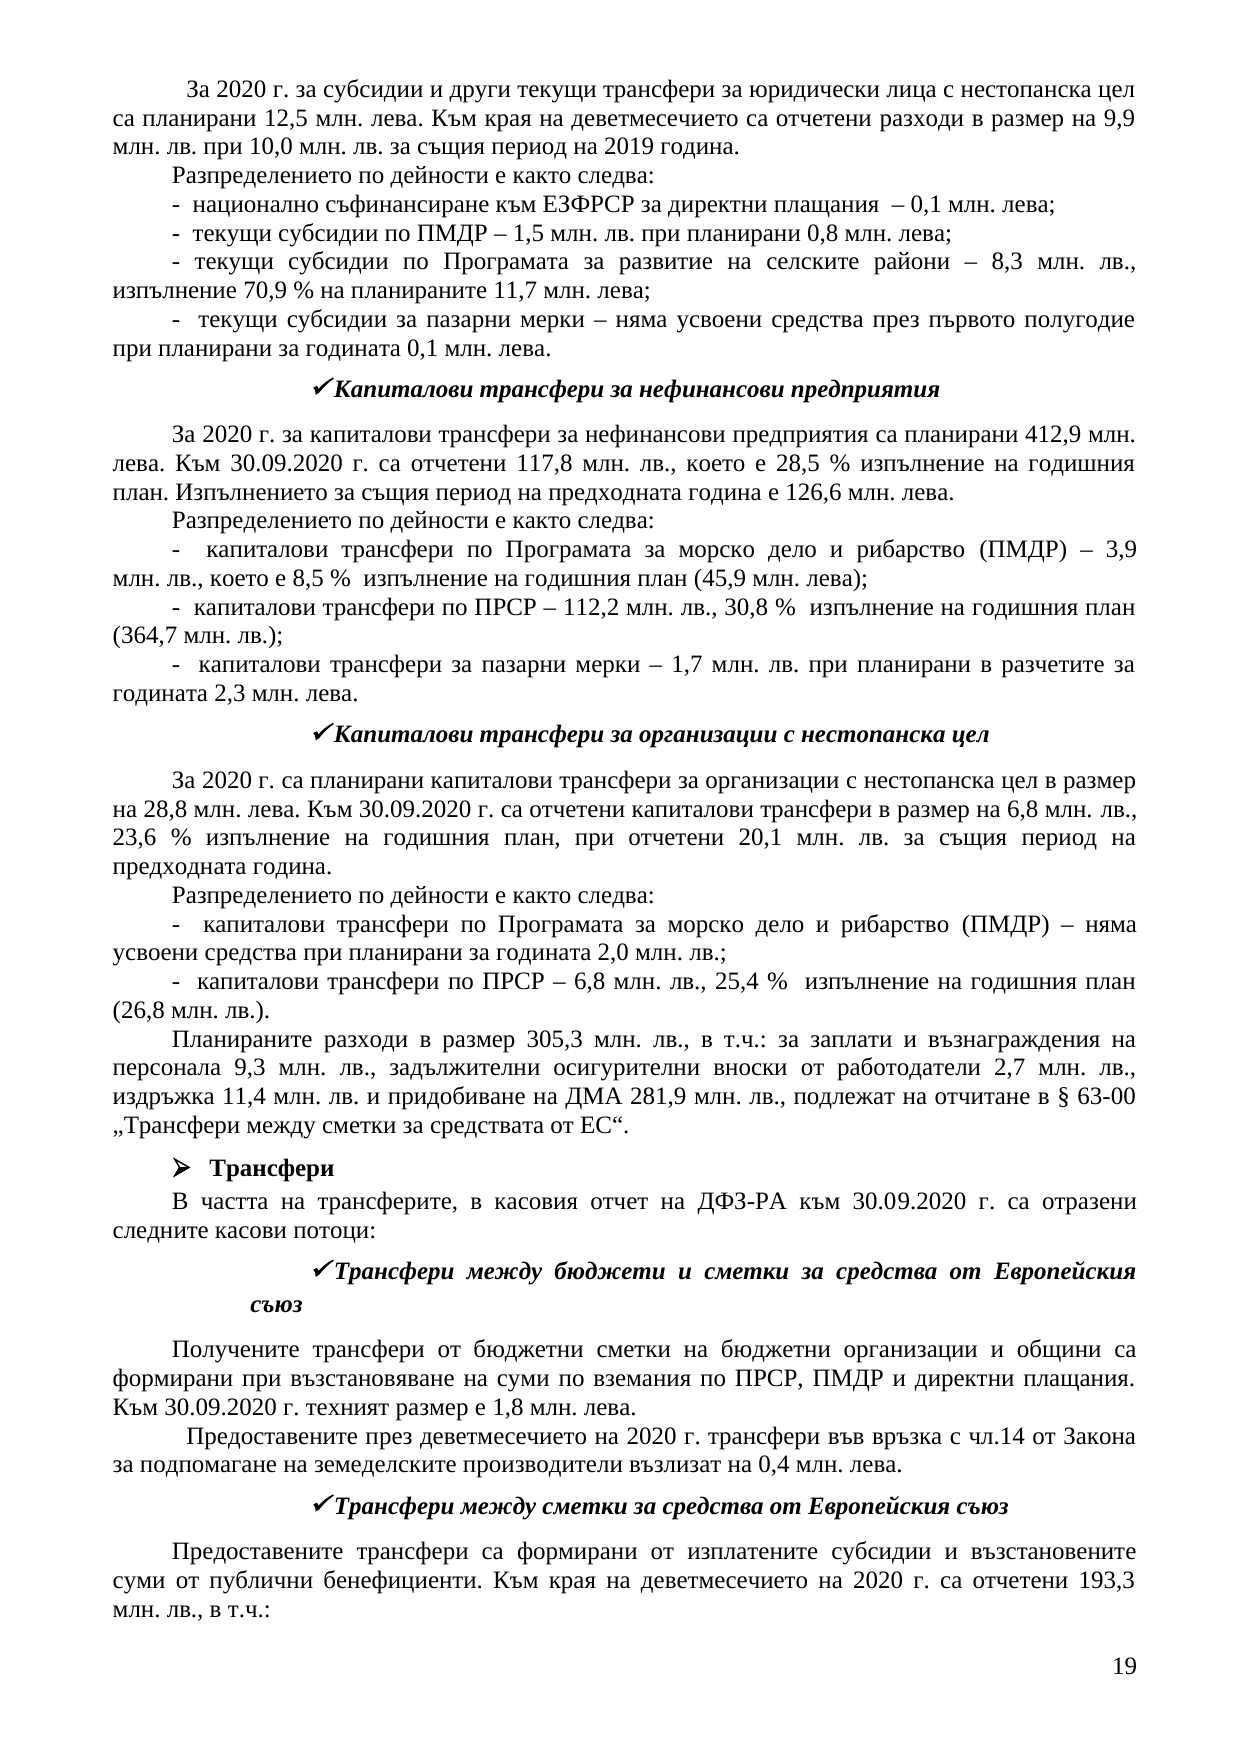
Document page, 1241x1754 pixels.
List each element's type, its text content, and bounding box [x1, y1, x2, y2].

text Разпределението по дейности е както следва: [112, 880, 1137, 909]
text Предоставените през деветмесечието на 2020 г. трансфери във връзка с чл.14 от Закона за подпомагане на земеделските производители възлизат на 0,4 млн. лева. [112, 1421, 1137, 1478]
list Капиталови трансфери за организации с нестопанска цел [250, 719, 1137, 748]
list Трансфери между бюджети и сметки за средства от Европейския съюз [250, 1256, 1137, 1318]
text За 2020 г. за субсидии и други текущи трансфери за юридически лица с нестопанска цел са планирани 12,5 млн. лева. Към края на деветмесечието са отчетени разходи в размер на 9,9 млн. лв. при 10,0 млн. лв. за същия период на 2019 година. [112, 74, 1137, 160]
text - текущи субсидии по Програмата за развитие на селските райони – 8,3 млн. лв., изпълнение 70,9 % на планираните 11,7 млн. лева; [112, 246, 1137, 304]
text За 2020 г. са планирани капиталови трансфери за организации с нестопанска цел в размер на 28,8 млн. лева. Към 30.09.2020 г. са отчетени капиталови трансфери в размер на 6,8 млн. лв., 23,6 % изпълнение на годишния план, при отчетени 20,1 млн. лв. за същия период на предходната година. [112, 765, 1137, 880]
text Разпределението по дейности е както следва: [112, 160, 1137, 189]
text - национално съфинансиране към ЕЗФРСР за директни плащания – 0,1 млн. лева; [112, 189, 1137, 218]
text - текущи субсидии по ПМДР – 1,5 млн. лв. при планирани 0,8 млн. лева; [112, 218, 1137, 246]
text - капиталови трансфери за пазарни мерки – 1,7 млн. лв. при планирани в разчетите за годината 2,3 млн. лева. [112, 649, 1137, 707]
text - капиталови трансфери по Програмата за морско дело и рибарство (ПМДР) – няма усвоени средства при планирани за годината 2,0 млн. лв.; [112, 909, 1137, 966]
text - текущи субсидии за пазарни мерки – няма усвоени средства през първото полугодие при планирани за годината 0,1 млн. лева. [112, 304, 1137, 361]
text - капиталови трансфери по Програмата за морско дело и рибарство (ПМДР) – 3,9 млн. лв., което е 8,5 % изпълнение на годишния план (45,9 млн. лева); [112, 534, 1137, 592]
list Трансфери [172, 1153, 1137, 1182]
text Планираните разходи в размер 305,3 млн. лв., в т.ч.: за заплати и възнаграждения на персонала 9,3 млн. лв., задължителни осигурителни вноски от работодатели 2,7 млн. лв., издръжка 11,4 млн. лв. и придобиване на ДМА 281,9 млн. лв., подлежат на отчитане в § 63-00 „Трансфери между сметки за средствата от ЕС“. [112, 1024, 1137, 1139]
text В частта на трансферите, в касовия отчет на ДФЗ-РА към 30.09.2020 г. са отразени следните касови потоци: [112, 1186, 1137, 1243]
list Трансфери между сметки за средства от Европейския съюз [250, 1491, 1137, 1519]
text - капиталови трансфери по ПРСР – 6,8 млн. лв., 25,4 % изпълнение на годишния план (26,8 млн. лв.). [112, 966, 1137, 1024]
text Разпределението по дейности е както следва: [112, 506, 1137, 534]
text За 2020 г. за капиталови трансфери за нефинансови предприятия са планирани 412,9 млн. лева. Към 30.09.2020 г. са отчетени 117,8 млн. лв., което е 28,5 % изпълнение на годишния план. Изпълнението за същия период на предходната година е 126,6 млн. лева. [112, 419, 1137, 506]
text Получените трансфери от бюджетни сметки на бюджетни организации и общини са формирани при възстановяване на суми по вземания по ПРСР, ПМДР и директни плащания. Към 30.09.2020 г. техният размер е 1,8 млн. лева. [112, 1334, 1137, 1421]
text - капиталови трансфери по ПРСР – 112,2 млн. лв., 30,8 % изпълнение на годишния план (364,7 млн. лв.); [112, 592, 1137, 649]
list Капиталови трансфери за нефинансови предприятия [250, 374, 1137, 403]
text Предоставените трансфери са формирани от изплатените субсидии и възстановените суми от публични бенефициенти. Към края на деветмесечието на 2020 г. са отчетени 193,3 млн. лв., в т.ч.: [112, 1536, 1137, 1623]
